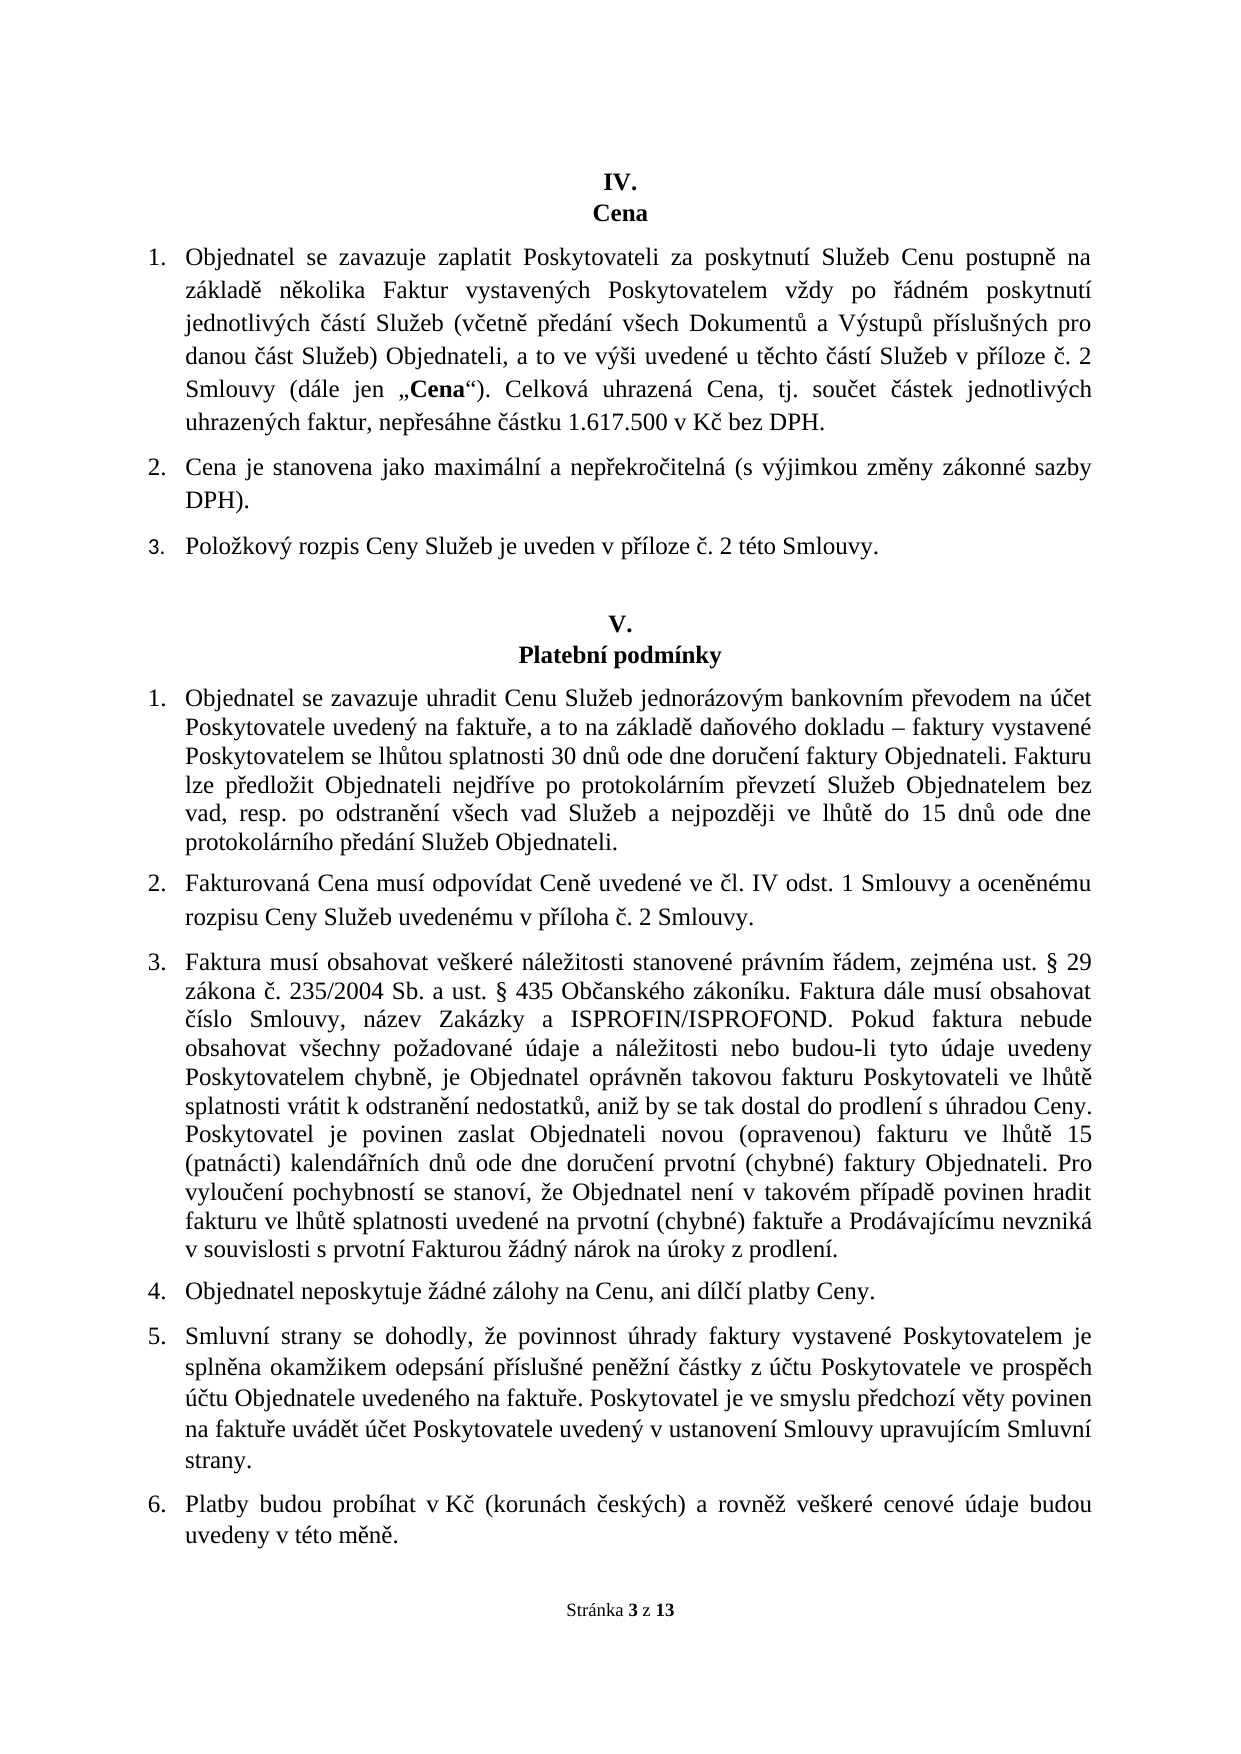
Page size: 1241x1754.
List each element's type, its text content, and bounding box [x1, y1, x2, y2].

list Fakturovaná Cena musí odpovídat Ceně uvedené ve čl. IV odst. 1 Smlouvy a oceněnému rozpisu Ceny Služeb uvedenému v příloha č. 2 Smlouvy. [148, 868, 1092, 930]
text Platební podmínky [148, 640, 1092, 669]
list Smluvní strany se dohodly, že povinnost úhrady faktury vystavené Poskytovatelem je splněna okamžikem odepsání příslušné peněžní částky z účtu Poskytovatele ve prospěch účtu Objednatele uvedeného na faktuře. Poskytovatel je ve smyslu předchozí věty povinen na faktuře uvádět účet Poskytovatele uvedený v ustanovení Smlouvy upravujícím Smluvní strany. [148, 1321, 1092, 1474]
list Položkový rozpis Ceny Služeb je uveden v příloze č. 2 této Smlouvy. [148, 531, 1092, 560]
list Platby budou probíhat v Kč (korunách českých) a rovněž veškeré cenové údaje budou uvedeny v této měně. [148, 1489, 1092, 1549]
text V. [148, 609, 1092, 638]
list Faktura musí obsahovat veškeré náležitosti stanovené právním řádem, zejména ust. § 29 zákona č. 235/2004 Sb. a ust. § 435 Občanského zákoníku. Faktura dále musí obsahovat číslo Smlouvy, název Zakázky a ISPROFIN/ISPROFOND. Pokud faktura nebude obsahovat všechny požadované údaje a náležitosti nebo budou-li tyto údaje uvedeny Poskytovatelem chybně, je Objednatel oprávněn takovou fakturu Poskytovateli ve lhůtě splatnosti vrátit k odstranění nedostatků, aniž by se tak dostal do prodlení s úhradou Ceny. Poskytovatel je povinen zaslat Objednateli novou (opravenou) fakturu ve lhůtě 15 (patnácti) kalendářních dnů ode dne doručení prvotní (chybné) faktury Objednateli. Pro vyloučení pochybností se stanoví, že Objednatel není v takovém případě povinen hradit fakturu ve lhůtě splatnosti uvedené na prvotní (chybné) faktuře a Prodávajícímu nevzniká v souvislosti s prvotní Fakturou žádný nárok na úroky z prodlení. [148, 947, 1092, 1263]
list Objednatel neposkytuje žádné zálohy na Cenu, ani dílčí platby Ceny. [148, 1276, 1092, 1304]
text IV. [148, 167, 1092, 196]
list Objednatel se zavazuje uhradit Cenu Služeb jednorázovým bankovním převodem na účet Poskytovatele uvedený na faktuře, a to na základě daňového dokladu – faktury vystavené Poskytovatelem se lhůtou splatnosti 30 dnů ode dne doručení faktury Objednateli. Fakturu lze předložit Objednateli nejdříve po protokolárním převzetí Služeb Objednatelem bez vad, resp. po odstranění všech vad Služeb a nejpozději ve lhůtě do 15 dnů ode dne protokolárního předání Služeb Objednateli. [148, 683, 1092, 856]
text Cena [148, 198, 1092, 227]
list Objednatel se zavazuje zaplatit Poskytovateli za poskytnutí Služeb Cenu postupně na základě několika Faktur vystavených Poskytovatelem vždy po řádném poskytnutí jednotlivých částí Služeb (včetně předání všech Dokumentů a Výstupů příslušných pro danou část Služeb) Objednateli, a to ve výši uvedené u těchto částí Služeb v příloze č. 2 Smlouvy (dále jen „Cena“). Celková uhrazená Cena, tj. součet částek jednotlivých uhrazených faktur, nepřesáhne částku 1.617.500 v Kč bez DPH. [148, 242, 1092, 436]
list Cena je stanovena jako maximální a nepřekročitelná (s výjimkou změny zákonné sazby DPH). [148, 452, 1092, 514]
